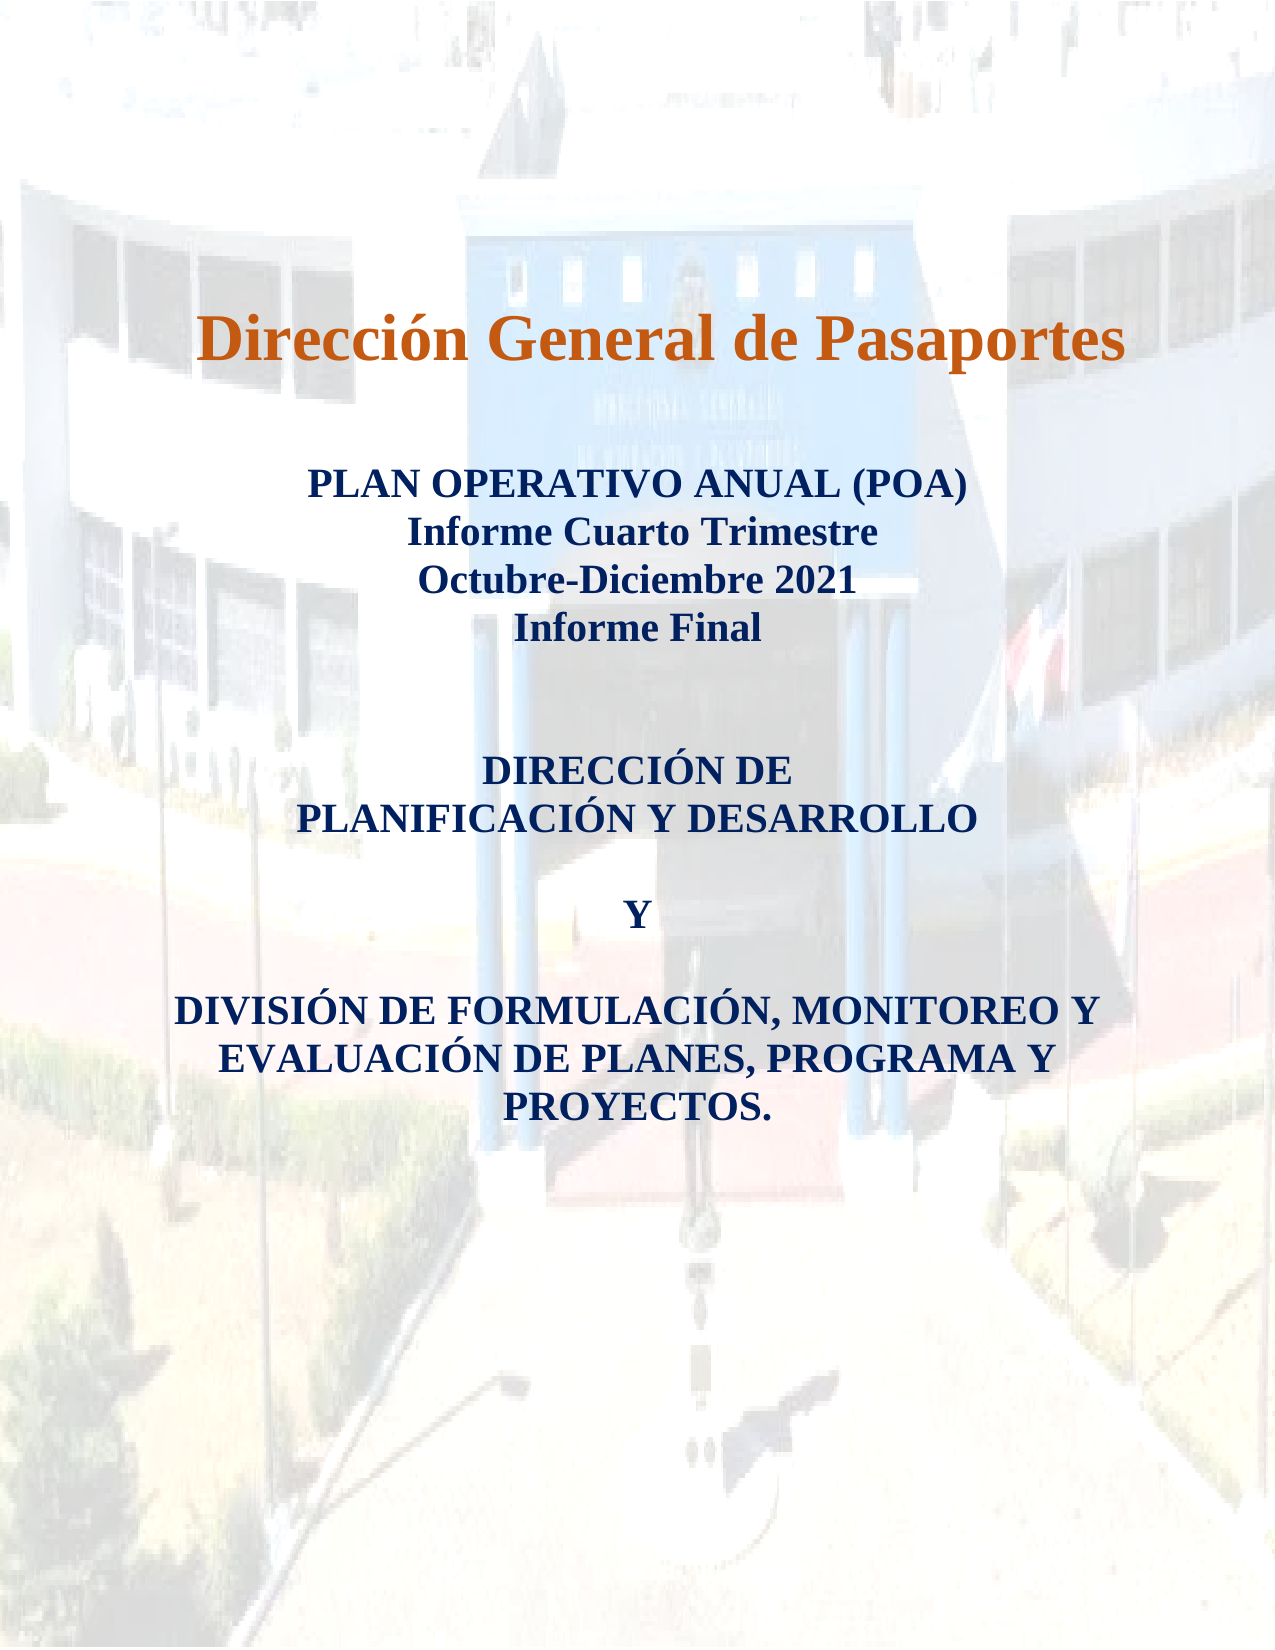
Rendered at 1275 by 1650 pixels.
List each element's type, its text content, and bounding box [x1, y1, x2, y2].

text Y [112, 889, 1162, 937]
text DIVISIÓN DE FORMULACIÓN, MONITOREO Y EVALUACIÓN DE PLANES, PROGRAMA Y PROYECTOS. [112, 985, 1162, 1129]
text PLAN OPERATIVO ANUAL (POA) [112, 458, 1162, 506]
text Octubre-Diciembre 2021 [112, 554, 1162, 602]
text Informe Final [112, 602, 1162, 650]
text DIRECCIÓN DE [112, 746, 1162, 794]
text Dirección General de Pasaportes [112, 298, 1162, 374]
text PLANIFICACIÓN Y DESARROLLO [112, 794, 1162, 842]
text Informe Cuarto Trimestre [112, 506, 1162, 554]
